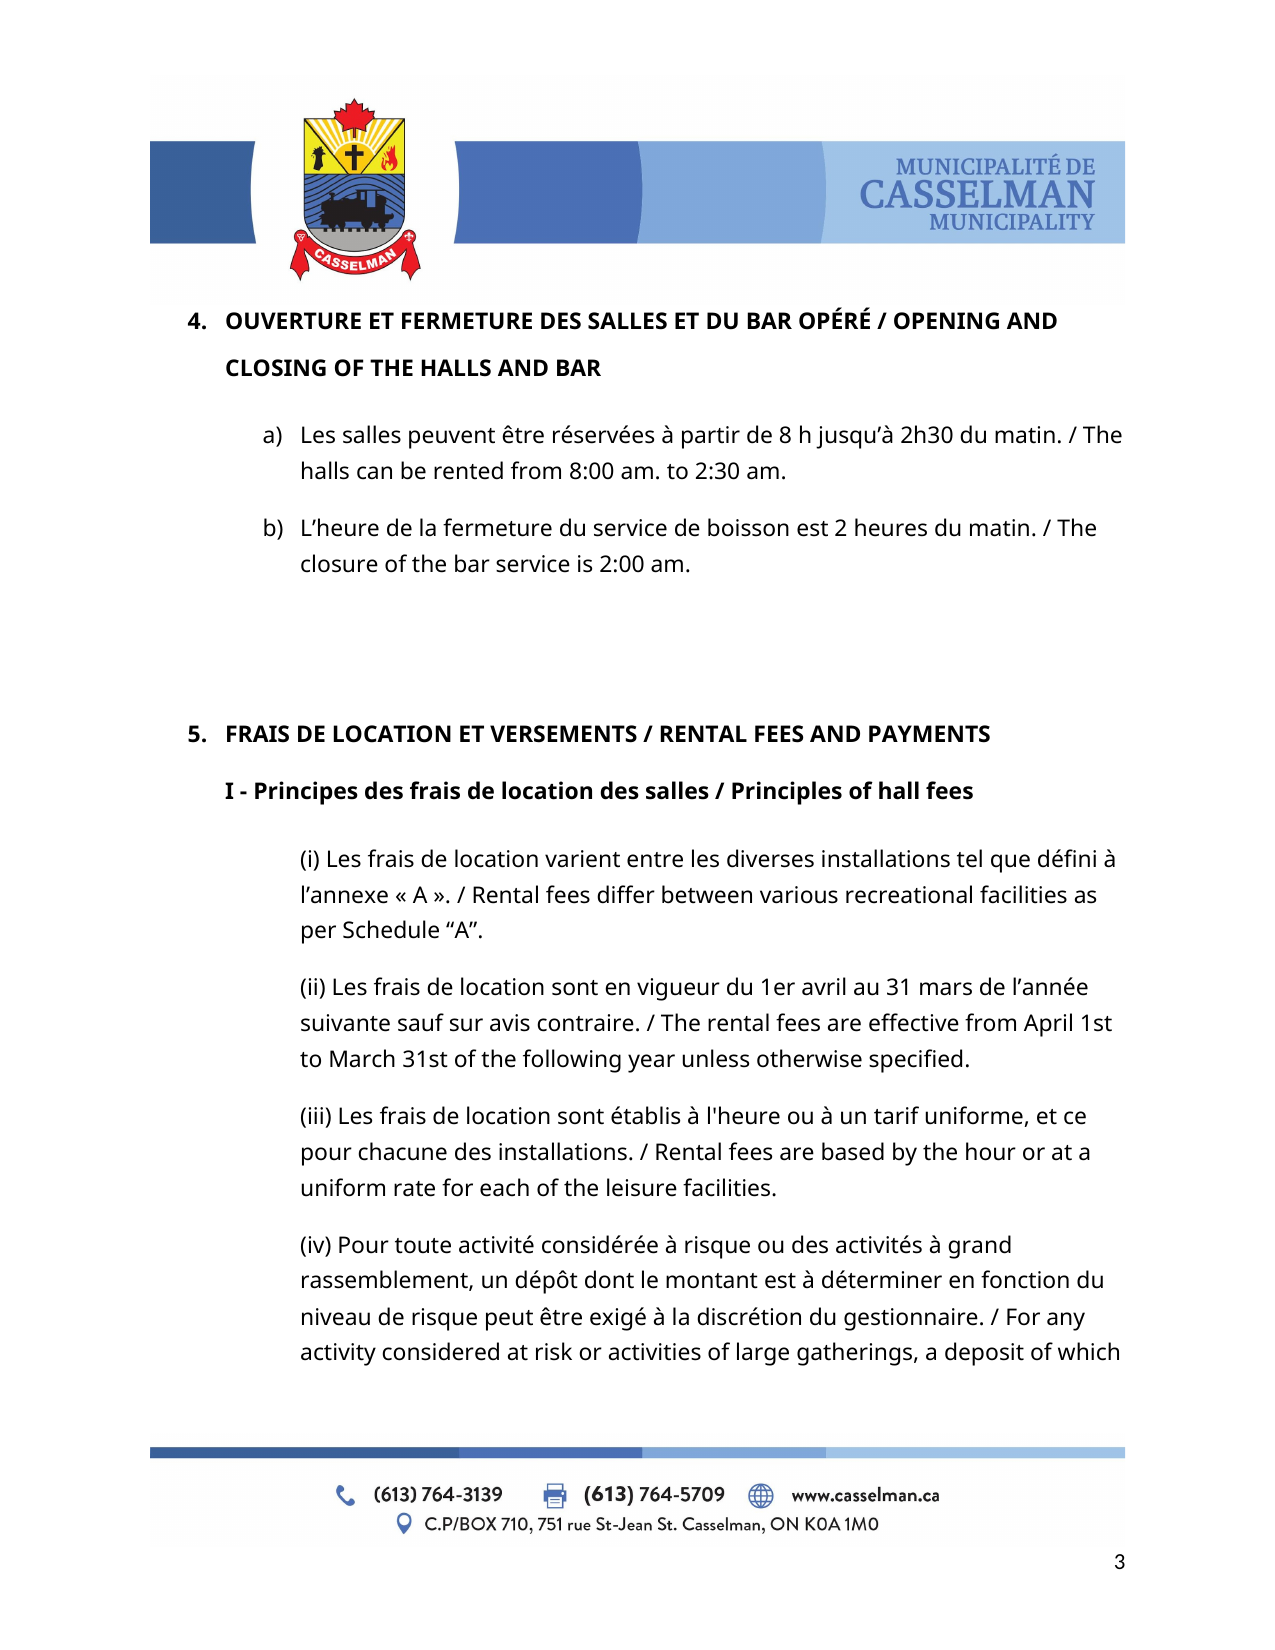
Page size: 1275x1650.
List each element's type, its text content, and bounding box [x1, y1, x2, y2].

list Les salles peuvent être réservées à partir de 8 h jusqu’à 2h30 du matin. / The halls can be rented from 8:00 am. to 2:30 am. [262, 419, 1125, 486]
picture [150, 1433, 1125, 1547]
picture [150, 75, 1125, 305]
text (ii) Les frais de location sont en vigueur du 1er avril au 31 mars de l’année suivante sauf sur avis contraire. / The rental fees are effective from April 1st to March 31st of the following year unless otherwise specified. [300, 971, 1125, 1074]
text (i) Les frais de location varient entre les diverses installations tel que défini à l’annexe « A ». / Rental fees differ between various recreational facilities as per Schedule “A”. [300, 843, 1125, 946]
text (iii) Les frais de location sont établis à l'heure ou à un tarif uniforme, et ce pour chacune des installations. / Rental fees are based by the hour or at a uniform rate for each of the leisure facilities. [300, 1100, 1125, 1203]
text I - Principes des frais de location des salles / Principles of hall fees [225, 775, 1125, 806]
list L’heure de la fermeture du service de boisson est 2 heures du matin. / The closure of the bar service is 2:00 am. [262, 512, 1125, 579]
list OUVERTURE ET FERMETURE DES SALLES ET DU BAR OPÉRÉ / OPENING AND CLOSING OF THE HALLS AND BAR [187, 305, 1125, 383]
list FRAIS DE LOCATION ET VERSEMENTS / RENTAL FEES AND PAYMENTS [187, 718, 1125, 749]
